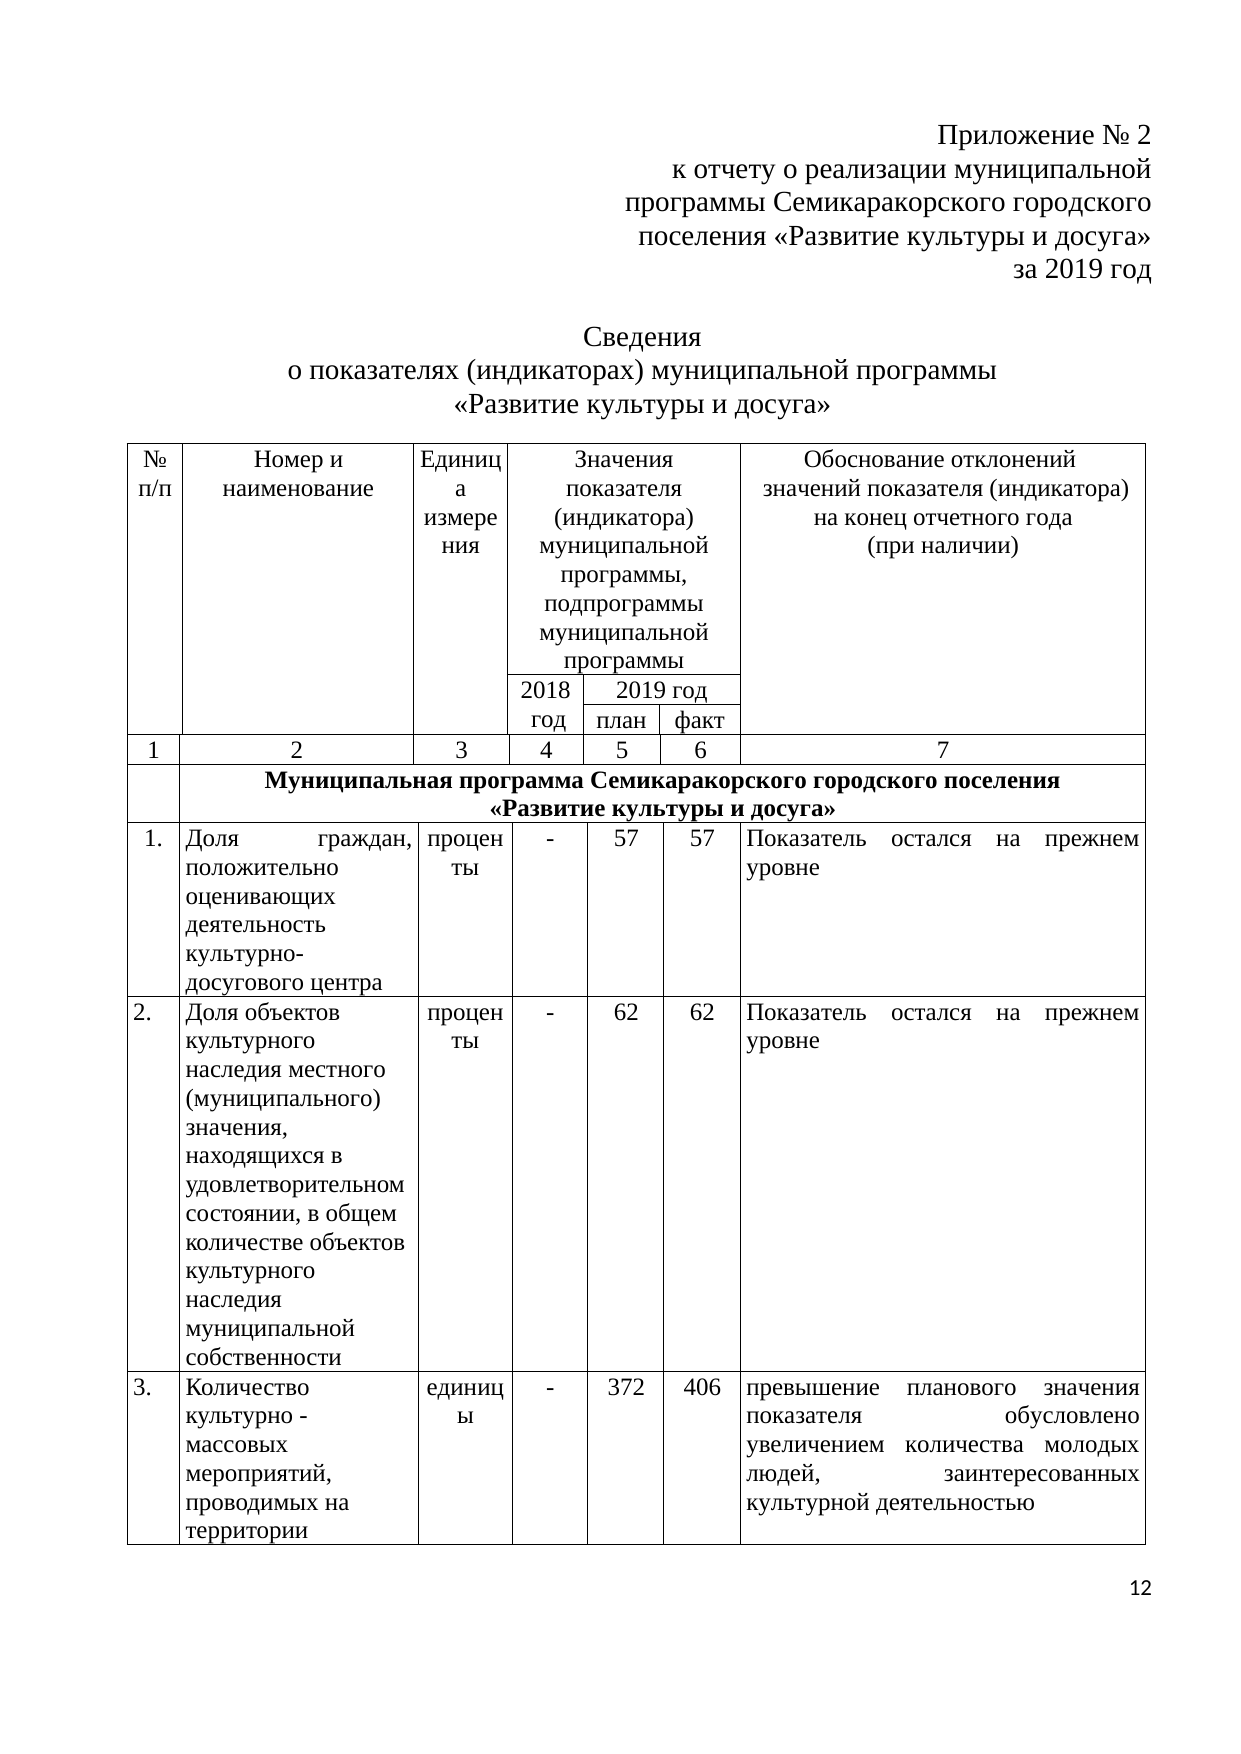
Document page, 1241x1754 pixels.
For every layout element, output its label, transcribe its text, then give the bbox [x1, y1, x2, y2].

table_cell Доля объектов культурного наследия местного (муниципального) значения, находящихся в удовлетворительном состоянии, в общем количестве объектов культурного наследия муниципальной собственности [180, 997, 418, 1371]
table_cell - [513, 823, 587, 996]
table_cell 4 [510, 735, 583, 764]
table_cell 6 [661, 735, 740, 764]
table_cell единицы [419, 1372, 512, 1544]
table_cell проценты [419, 997, 512, 1371]
table_cell 372 [588, 1372, 663, 1544]
table_cell 7 [741, 735, 1145, 764]
table_cell 5 [584, 735, 660, 764]
table_cell Доля граждан, положительно оценивающих деятельность культурно-досугового центра [180, 823, 418, 996]
table_cell 62 [664, 997, 740, 1371]
table_cell 2018 год [508, 675, 583, 734]
text поселения «Развитие культуры и досуга» [133, 218, 1152, 252]
table_header Единица измерения [414, 444, 507, 734]
text программы Семикаракорского городского [133, 184, 1152, 218]
table_cell 1. [128, 823, 179, 996]
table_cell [741, 1372, 1145, 1544]
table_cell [180, 1372, 418, 1544]
table_cell - [513, 997, 587, 1371]
table_header № п/п [128, 444, 182, 734]
text Сведения [133, 319, 1152, 352]
table_cell 2. [128, 997, 179, 1371]
table_cell 3. [128, 1372, 179, 1544]
text к отчету о реализации муниципальной [133, 151, 1152, 184]
text о показателях (индикаторах) муниципальной программы [133, 352, 1152, 386]
table_cell 406 [664, 1372, 740, 1544]
table_header Значения показателя (индикатора) муниципальной программы, подпрограммы муниципальной программы [508, 444, 740, 674]
table_cell Муниципальная программа Семикаракорского городского поселения «Развитие культуры и досуга» [180, 765, 1145, 822]
text «Развитие культуры и досуга» [133, 386, 1152, 419]
table_cell [128, 765, 179, 822]
table_cell проценты [419, 823, 512, 996]
table_cell 57 [664, 823, 740, 996]
table_header Обоснование отклонений значений показателя (индикатора) на конец отчетного года (при наличии) [741, 444, 1145, 734]
table_cell Показатель остался на прежнем уровне [741, 823, 1145, 996]
table_cell 57 [588, 823, 663, 996]
table_cell 62 [588, 997, 663, 1371]
table_header Номер и наименование [183, 444, 413, 734]
table_cell 2019 год [584, 675, 740, 704]
text Приложение № 2 [133, 117, 1152, 151]
table_cell Показатель остался на прежнем уровне [741, 997, 1145, 1371]
text за 2019 год [133, 252, 1152, 285]
table_cell - [513, 1372, 587, 1544]
